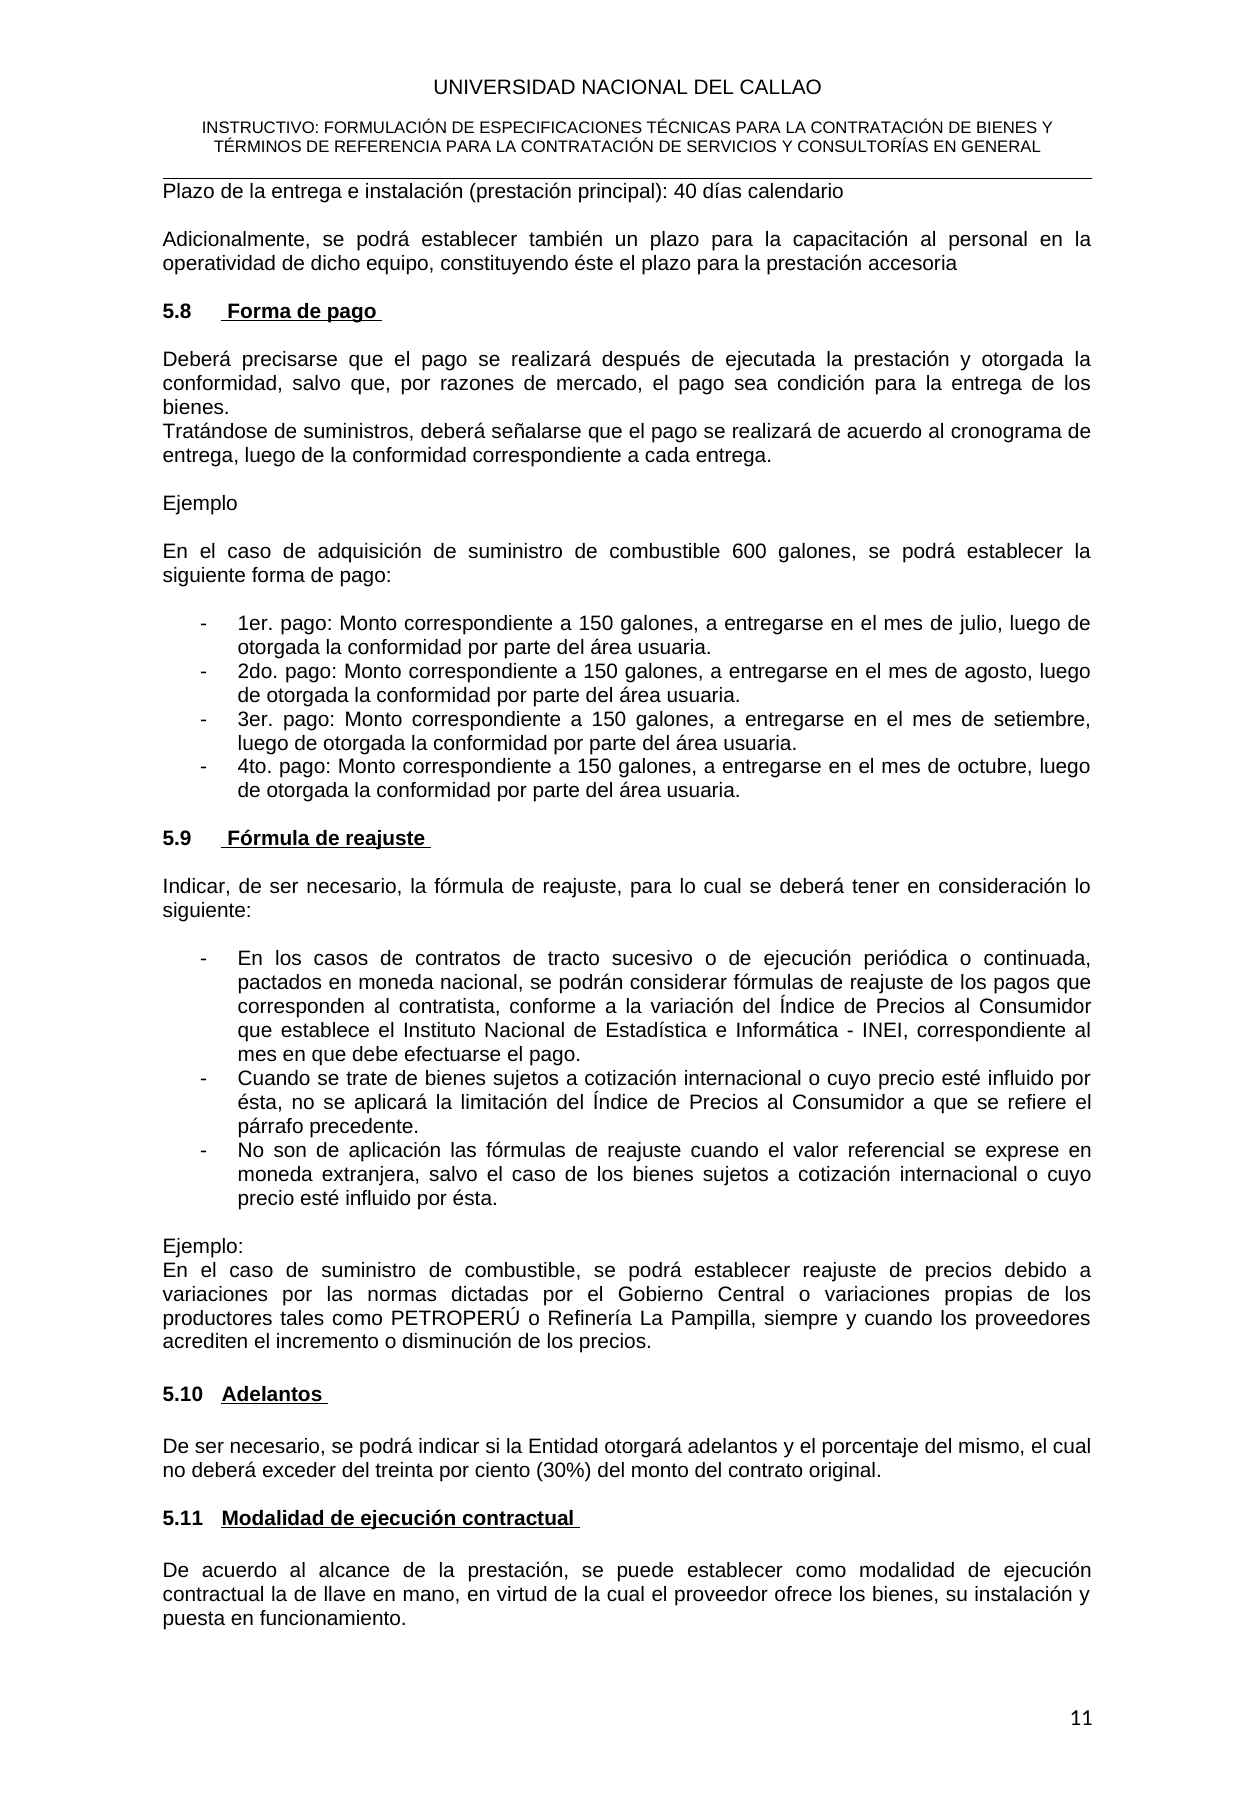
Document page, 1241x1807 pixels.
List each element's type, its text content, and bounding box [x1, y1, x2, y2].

text De ser necesario, se podrá indicar si la Entidad otorgará adelantos y el porcentaje del mismo, el cual no deberá exceder del treinta por ciento (30%) del monto del contrato original. [162, 1434, 1092, 1482]
text Adicionalmente, se podrá establecer también un plazo para la capacitación al personal en la operatividad de dicho equipo, constituyendo éste el plazo para la prestación accesoria [162, 227, 1092, 275]
list 1er. pago: Monto correspondiente a 150 galones, a entregarse en el mes de julio, luego de otorgada la conformidad por parte del área usuaria. [200, 611, 1092, 658]
text En el caso de suministro de combustible, se podrá establecer reajuste de precios debido a variaciones por las normas dictadas por el Gobierno Central o variaciones propias de los productores tales como PETROPERÚ o Refinería La Pampilla, siempre y cuando los proveedores acrediten el incremento o disminución de los precios. [162, 1257, 1092, 1353]
text Ejemplo [162, 491, 1092, 515]
text Ejemplo: [162, 1233, 1092, 1257]
text De acuerdo al alcance de la prestación, se puede establecer como modalidad de ejecución contractual la de llave en mano, en virtud de la cual el proveedor ofrece los bienes, su instalación y puesta en funcionamiento. [162, 1558, 1092, 1630]
list 2do. pago: Monto correspondiente a 150 galones, a entregarse en el mes de agosto, luego de otorgada la conformidad por parte del área usuaria. [200, 658, 1092, 706]
text Plazo de la entrega e instalación (prestación principal): 40 días calendario [162, 179, 1092, 203]
list En los casos de contratos de tracto sucesivo o de ejecución periódica o continuada, pactados en moneda nacional, se podrán considerar fórmulas de reajuste de los pagos que corresponden al contratista, conforme a la variación del Índice de Precios al Consumidor que establece el Instituto Nacional de Estadística e Informática - INEI, correspondiente al mes en que debe efectuarse el pago. [200, 946, 1092, 1066]
text En el caso de adquisición de suministro de combustible 600 galones, se podrá establecer la siguiente forma de pago: [162, 539, 1092, 587]
text Tratándose de suministros, deberá señalarse que el pago se realizará de acuerdo al cronograma de entrega, luego de la conformidad correspondiente a cada entrega. [162, 419, 1092, 467]
list 3er. pago: Monto correspondiente a 150 galones, a entregarse en el mes de setiembre, luego de otorgada la conformidad por parte del área usuaria. [200, 706, 1092, 754]
list Fórmula de reajuste [162, 826, 1092, 850]
list No son de aplicación las fórmulas de reajuste cuando el valor referencial se exprese en moneda extranjera, salvo el caso de los bienes sujetos a cotización internacional o cuyo precio esté influido por ésta. [200, 1138, 1092, 1209]
list Cuando se trate de bienes sujetos a cotización internacional o cuyo precio esté influido por ésta, no se aplicará la limitación del Índice de Precios al Consumidor a que se refiere el párrafo precedente. [200, 1066, 1092, 1138]
list Modalidad de ejecución contractual [162, 1506, 1092, 1530]
list Adelantos [162, 1382, 1092, 1406]
list 4to. pago: Monto correspondiente a 150 galones, a entregarse en el mes de octubre, luego de otorgada la conformidad por parte del área usuaria. [200, 754, 1092, 802]
text Deberá precisarse que el pago se realizará después de ejecutada la prestación y otorgada la conformidad, salvo que, por razones de mercado, el pago sea condición para la entrega de los bienes. [162, 347, 1092, 419]
list Forma de pago [162, 299, 1092, 323]
text Indicar, de ser necesario, la fórmula de reajuste, para lo cual se deberá tener en consideración lo siguiente: [162, 874, 1092, 922]
